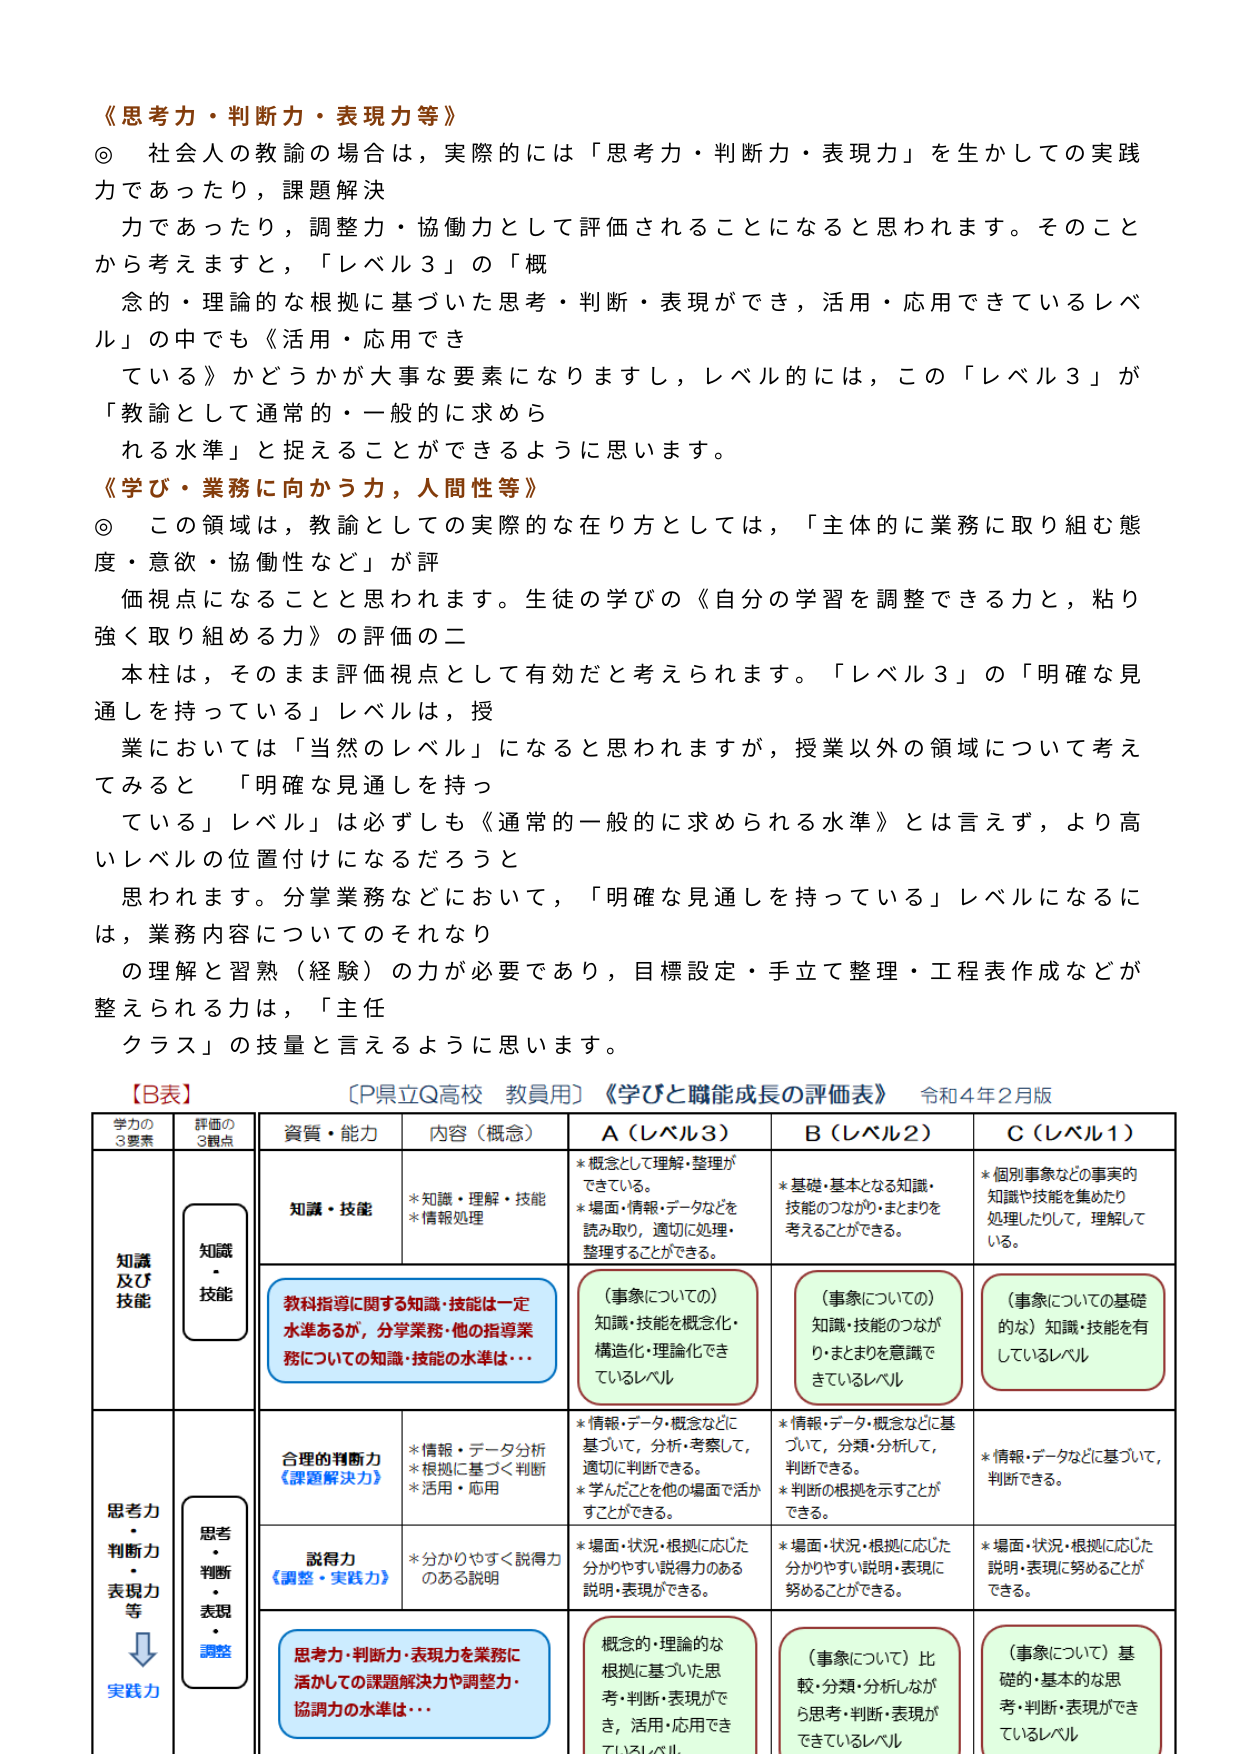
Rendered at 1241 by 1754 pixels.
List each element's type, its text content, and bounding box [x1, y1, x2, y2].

text ている」レベル」は必ずしも《通常的一般的に求められる水準》とは言えず，より高いレベルの位置付けになるだろうと [94, 803, 1146, 877]
text 本柱は，そのまま評価視点として有効だと考えられます。「レベル３」の「明確な見通しを持っている」レベルは，授 [94, 654, 1146, 728]
text 《学び・業務に向かう力，人間性等》 [94, 468, 1146, 505]
text 思われます。分掌業務などにおいて，「明確な見通しを持っている」レベルになるには，業務内容についてのそれなり [94, 877, 1146, 951]
text れる水準」と捉えることができるように思います。 [94, 431, 1146, 468]
text クラス」の技量と言えるように思います。 [94, 1026, 1146, 1063]
text 業においては「当然のレベル」になると思われますが，授業以外の領域について考えてみると 「明確な見通しを持っ [94, 728, 1146, 803]
text 《思考力・判断力・表現力等》 [94, 96, 1146, 133]
text 力であったり，調整力・協働力として評価されることになると思われます。そのことから考えますと，「レベル３」の「概 [94, 208, 1146, 282]
text ◎ 社会人の教諭の場合は，実際的には「思考力・判断力・表現力」を生かしての実践力であったり，課題解決 [94, 133, 1146, 208]
text ている》かどうかが大事な要素になりますし，レベル的には，この「レベル３」が「教諭として通常的・一般的に求めら [94, 356, 1146, 431]
text 価視点になることと思われます。生徒の学びの《自分の学習を調整できる力と，粘り強く取り組める力》の評価の二 [94, 579, 1146, 654]
text ◎ この領域は，教諭としての実際的な在り方としては，「主体的に業務に取り組む態度・意欲・協働性など」が評 [94, 505, 1146, 579]
text 念的・理論的な根拠に基づいた思考・判断・表現ができ，活用・応用できているレベル」の中でも《活用・応用でき [94, 282, 1146, 356]
text の理解と習熟（経験）の力が必要であり，目標設定・手立て整理・工程表作成などが整えられる力は，「主任 [94, 951, 1146, 1026]
